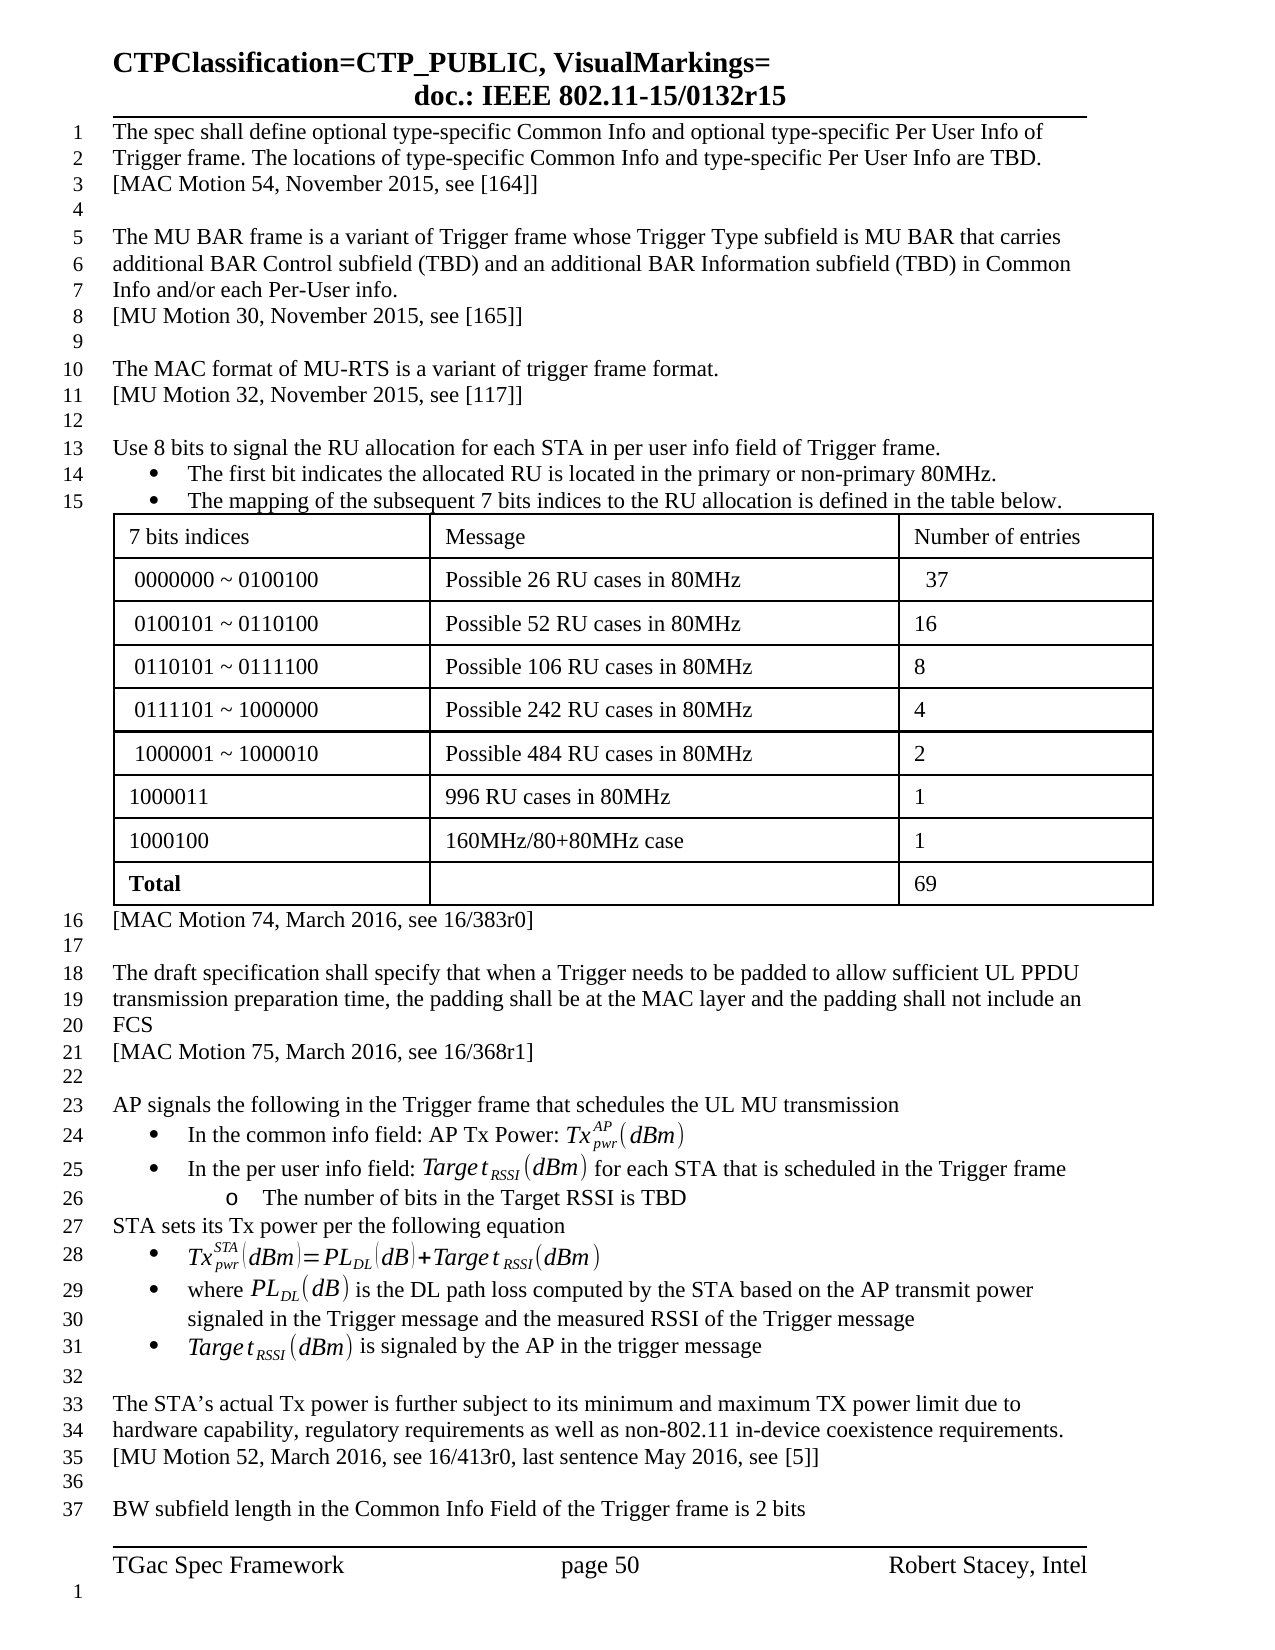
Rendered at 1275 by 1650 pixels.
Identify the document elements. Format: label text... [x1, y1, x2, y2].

table_cell 996 RU cases in 80MHz [431, 776, 898, 817]
list The first bit indicates the allocated RU is located in the primary or non-primary 80MHz. [150, 460, 1087, 487]
text STA sets its Tx power per the following equation [112, 1212, 1087, 1238]
table_cell 1000001 ~ 1000010 [115, 733, 429, 774]
table_cell 1 [900, 819, 1152, 861]
table_cell 0111101 ~ 1000000 [115, 689, 429, 730]
table_cell 37 [900, 559, 1152, 600]
table_cell 0110101 ~ 0111100 [115, 646, 429, 687]
text AP signals the following in the Trigger frame that schedules the UL MU transmission [112, 1091, 1087, 1117]
table_cell 4 [900, 689, 1152, 730]
table_cell 160MHz/80+80MHz case [431, 819, 898, 861]
list The mapping of the subsequent 7 bits indices to the RU allocation is defined in the table below. [150, 487, 1087, 513]
text BW subfield length in the Common Info Field of the Trigger frame is 2 bits [112, 1495, 1087, 1522]
text The STA’s actual Tx power is further subject to its minimum and maximum TX power limit due to hardware capability, regulatory requirements as well as non-802.11 in-device coexistence requirements. [112, 1390, 1087, 1443]
table_cell Total [115, 863, 429, 904]
text [MU Motion 30, November 2015, see ] [112, 302, 1087, 329]
table_cell 69 [900, 863, 1152, 904]
text The draft specification shall specify that when a Trigger needs to be padded to allow sufficient UL PPDU transmission preparation time, the padding shall be at the MAC layer and the padding shall not include an FCS [112, 959, 1087, 1038]
text [MAC Motion 74, March 2016, see 16/383r0] [112, 906, 1087, 932]
table_header Message [431, 515, 898, 557]
table_cell 8 [900, 646, 1152, 687]
text [MU Motion 52, March 2016, see 16/413r0, last sentence May 2016, see ] [112, 1443, 1087, 1469]
table_cell 16 [900, 602, 1152, 643]
list is signaled by the AP in the trigger message [150, 1332, 1087, 1364]
table_cell 1000011 [115, 776, 429, 817]
table_cell Possible 484 RU cases in 80MHz [431, 733, 898, 774]
text The spec shall define optional type-specific Common Info and optional type-specific Per User Info of Trigger frame. The locations of type-specific Common Info and type-specific Per User Info are TBD. [112, 118, 1087, 171]
text Use 8 bits to signal the RU allocation for each STA in per user info field of Trigger frame. [112, 434, 1087, 460]
table_header Number of entries [900, 515, 1152, 557]
table_header 7 bits indices [115, 515, 429, 557]
text [MU Motion 32, November 2015, see ] [112, 381, 1087, 408]
table_cell 0000000 ~ 0100100 [115, 559, 429, 600]
text The MU BAR frame is a variant of Trigger frame whose Trigger Type subfield is MU BAR that carries additional BAR Control subfield (TBD) and an additional BAR Information subfield (TBD) in Common Info and/or each Per-User info. [112, 223, 1087, 302]
table_cell 2 [900, 733, 1152, 774]
table_cell 0100101 ~ 0110100 [115, 602, 429, 643]
table_cell [431, 863, 898, 904]
table_cell Possible 106 RU cases in 80MHz [431, 646, 898, 687]
list The number of bits in the Target RSSI is TBD [225, 1184, 1087, 1212]
table_cell 1 [900, 776, 1152, 817]
table_cell 1000100 [115, 819, 429, 861]
text [MAC Motion 75, March 2016, see 16/368r1] [112, 1038, 1087, 1064]
table_cell Possible 26 RU cases in 80MHz [431, 559, 898, 600]
list In the per user info field: for each STA that is scheduled in the Trigger frame [150, 1152, 1087, 1184]
table_cell Possible 52 RU cases in 80MHz [431, 602, 898, 643]
table_cell Possible 242 RU cases in 80MHz [431, 689, 898, 730]
text [MAC Motion 54, November 2015, see ] [112, 171, 1087, 197]
list where is the DL path loss computed by the STA based on the AP transmit power signaled in the Trigger message and the measured RSSI of the Trigger message [150, 1273, 1087, 1332]
list In the common info field: AP Tx Power: [150, 1117, 1087, 1152]
text The MAC format of MU-RTS is a variant of trigger frame format. [112, 355, 1087, 381]
